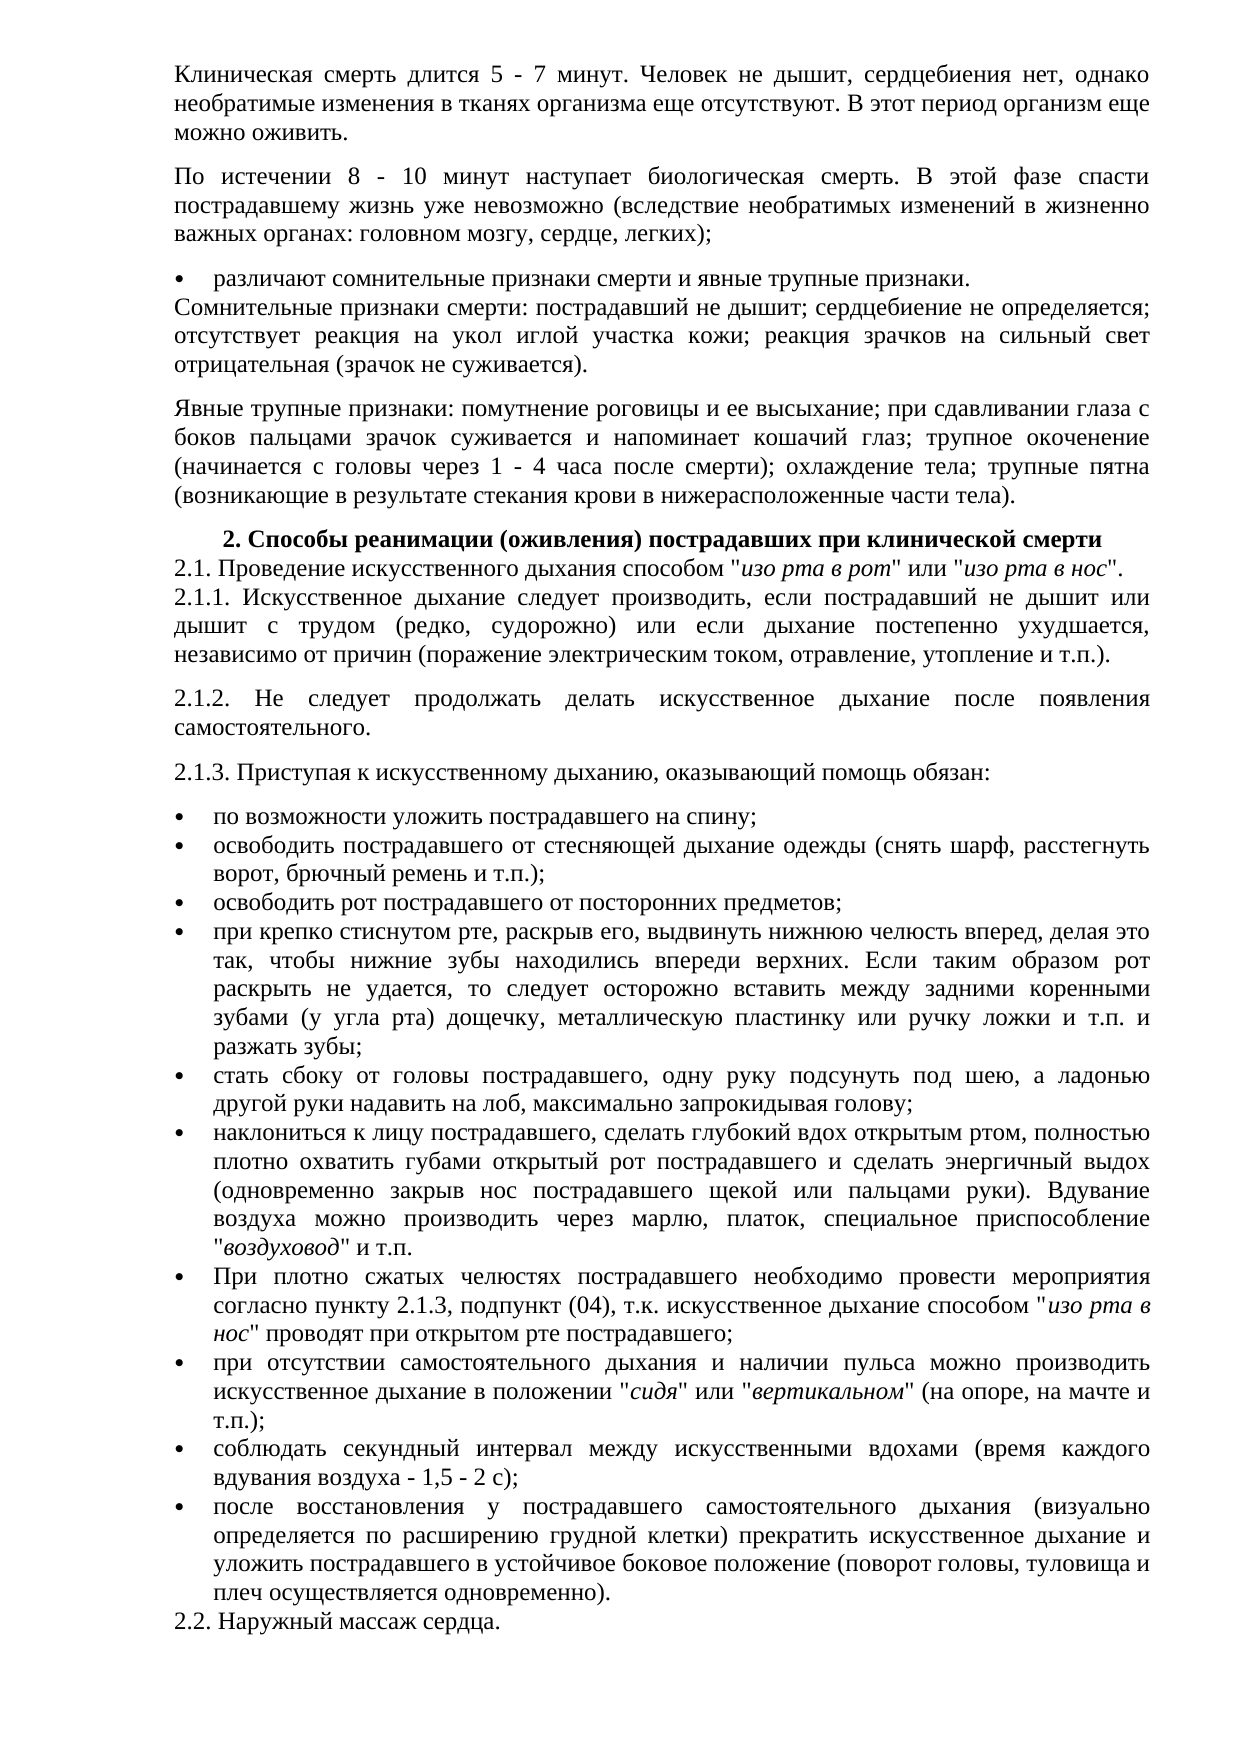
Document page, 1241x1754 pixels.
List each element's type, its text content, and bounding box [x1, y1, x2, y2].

text 2.1.3. Приступая к искусственному дыханию, оказывающий помощь обязан: [174, 757, 1151, 785]
text 2.1. Проведение искусственного дыхания способом "изо рта в рот" или "изо рта в нос". [174, 553, 1151, 582]
text 2. Способы реанимации (оживления) пострадавших при клинической смерти [174, 524, 1151, 553]
list при отсутствии самостоятельного дыхания и наличии пульса можно производить искусственное дыхание в положении "сидя" или "вертикальном" (на опоре, на мачте и т.п.); [176, 1347, 1151, 1433]
list освободить пострадавшего от стесняющей дыхание одежды (снять шарф, расстегнуть ворот, брючный ремень и т.п.); [176, 830, 1151, 887]
text 2.2. Наружный массаж сердца. [174, 1606, 1151, 1635]
list различают сомнительные признаки смерти и явные трупные признаки. [176, 263, 1151, 292]
list после восстановления у пострадавшего самостоятельного дыхания (визуально определяется по расширению грудной клетки) прекратить искусственное дыхание и уложить пострадавшего в устойчивое боковое положение (поворот головы, туловища и плеч осуществляется одновременно). [176, 1491, 1151, 1606]
list соблюдать секундный интервал между искусственными вдохами (время каждого вдувания воздуха - 1,5 - 2 с); [176, 1433, 1151, 1491]
text 2.1.1. Искусственное дыхание следует производить, если пострадавший не дышит или дышит с трудом (редко, судорожно) или если дыхание постепенно ухудшается, независимо от причин (поражение электрическим током, отравление, утопление и т.п.). [174, 582, 1151, 668]
list освободить рот пострадавшего от посторонних предметов; [176, 887, 1151, 916]
text Явные трупные признаки: помутнение роговицы и ее высыхание; при сдавливании глаза с боков пальцами зрачок суживается и напоминает кошачий глаз; трупное окоченение (начинается с головы через 1 - 4 часа после смерти); охлаждение тела; трупные пятна (возникающие в результате стекания крови в нижерасположенные части тела). [174, 393, 1151, 508]
list наклониться к лицу пострадавшего, сделать глубокий вдох открытым ртом, полностью плотно охватить губами открытый рот пострадавшего и сделать энергичный выдох (одновременно закрыв нос пострадавшего щекой или пальцами руки). Вдувание воздуха можно производить через марлю, платок, специальное приспособление "воздуховод" и т.п. [176, 1117, 1151, 1261]
list стать сбоку от головы пострадавшего, одну руку подсунуть под шею, а ладонью другой руки надавить на лоб, максимально запрокидывая голову; [176, 1060, 1151, 1117]
list при крепко стиснутом рте, раскрыв его, выдвинуть нижнюю челюсть вперед, делая это так, чтобы нижние зубы находились впереди верхних. Если таким образом рот раскрыть не удается, то следует осторожно вставить между задними коренными зубами (у угла рта) дощечку, металлическую пластинку или ручку ложки и т.п. и разжать зубы; [176, 916, 1151, 1060]
list При плотно сжатых челюстях пострадавшего необходимо провести мероприятия согласно пункту 2.1.3, подпункт (04), т.к. искусственное дыхание способом "изо рта в нос" проводят при открытом рте пострадавшего; [176, 1261, 1151, 1347]
text 2.1.2. Не следует продолжать делать искусственное дыхание после появления самостоятельного. [174, 683, 1151, 741]
text Клиническая смерть длится 5 - 7 минут. Человек не дышит, сердцебиения нет, однако необратимые изменения в тканях организма еще отсутствуют. В этот период организм еще можно оживить. [174, 59, 1151, 145]
text По истечении 8 - 10 минут наступает биологическая смерть. В этой фазе спасти пострадавшему жизнь уже невозможно (вследствие необратимых изменений в жизненно важных органах: головном мозгу, сердце, легких); [174, 161, 1151, 247]
text Сомнительные признаки смерти: пострадавший не дышит; сердцебиение не определяется; отсутствует реакция на укол иглой участка кожи; реакция зрачков на сильный свет отрицательная (зрачок не суживается). [174, 292, 1151, 378]
list по возможности уложить пострадавшего на спину; [176, 801, 1151, 830]
